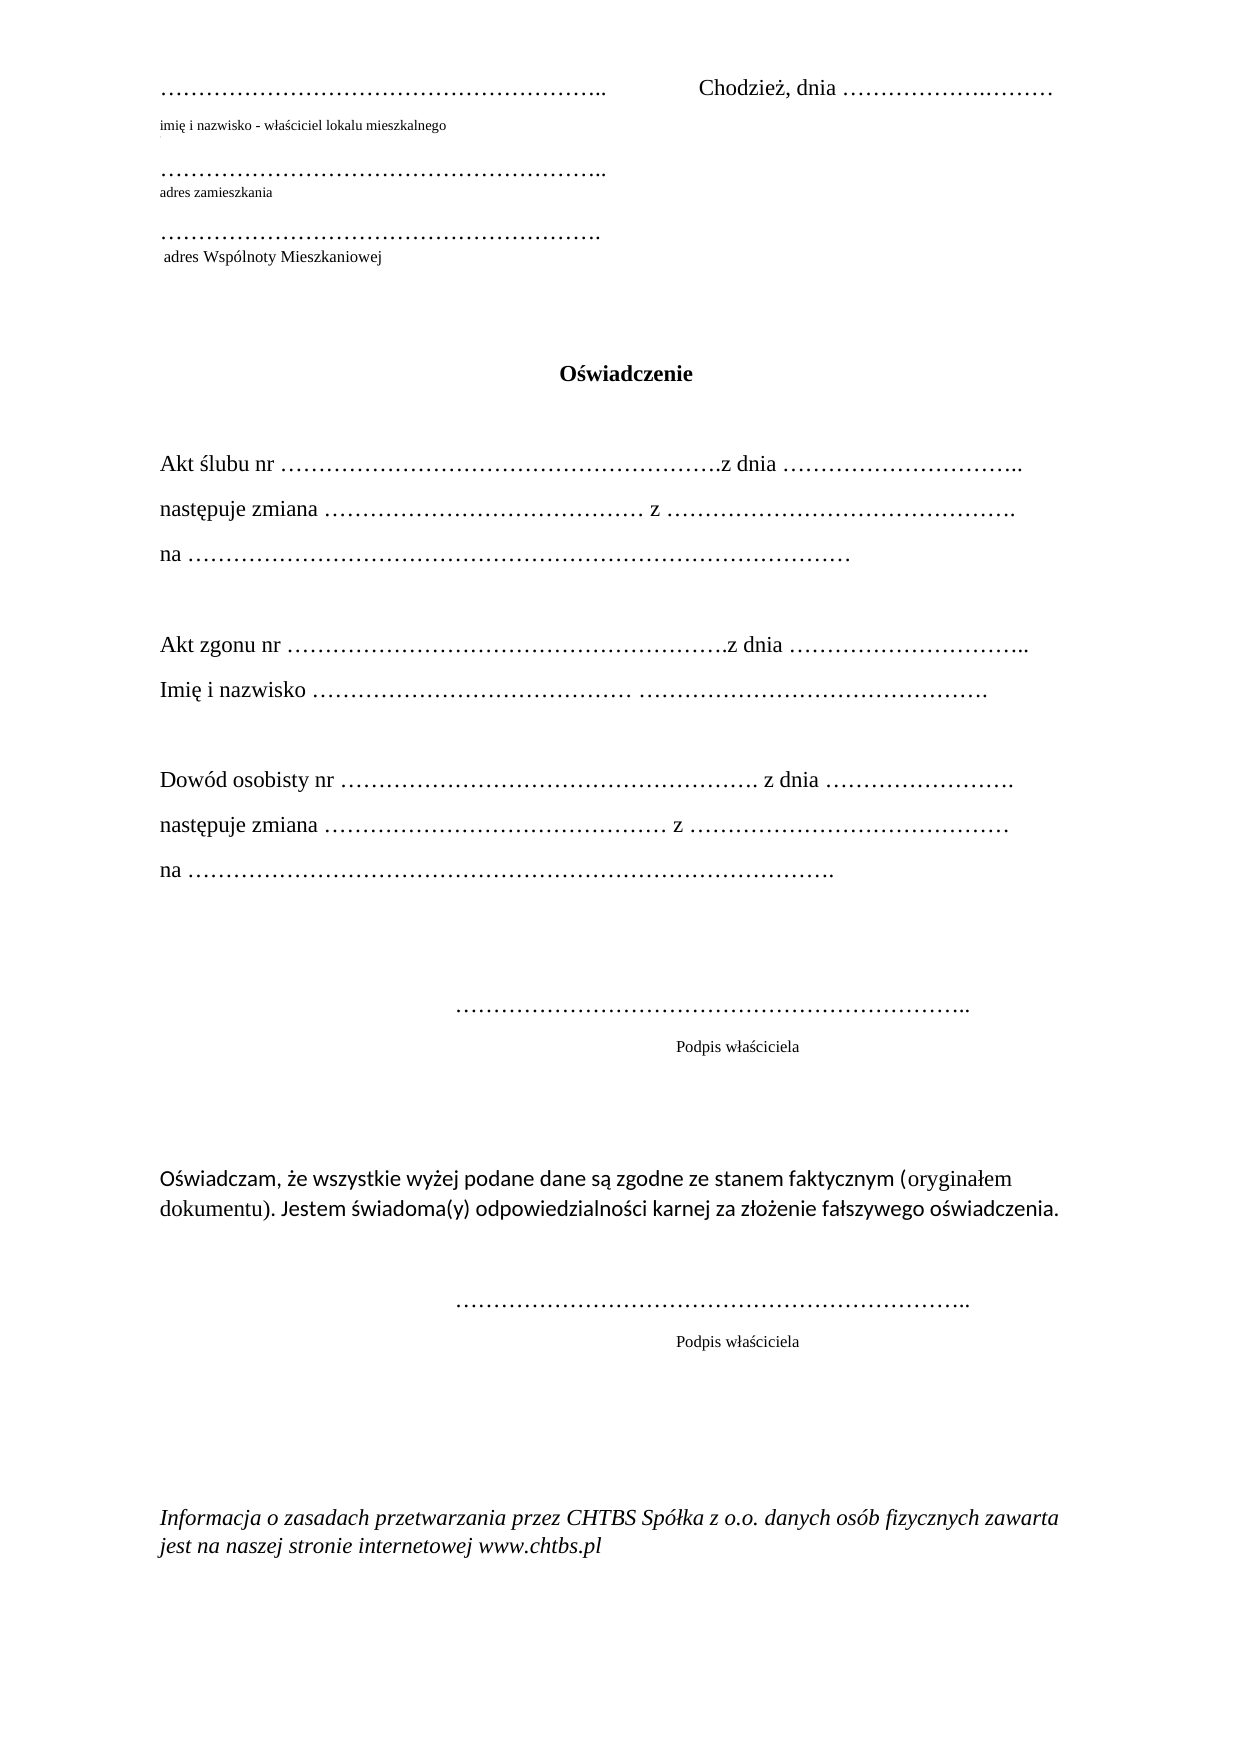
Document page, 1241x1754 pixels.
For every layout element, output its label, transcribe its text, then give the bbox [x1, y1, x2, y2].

text ………………………………………………………….. [454, 991, 1092, 1018]
text Oświadczenie [159, 360, 1092, 386]
text Dowód osobisty nr ………………………………………………. z dnia ……………………. [159, 766, 1092, 792]
text Podpis właściciela [676, 1037, 1092, 1056]
text ………………………………………………….. [159, 155, 1092, 181]
text imię i nazwisko - właściciel lokalu mieszkalnego , [159, 117, 1092, 138]
text Informacja o zasadach przetwarzania przez CHTBS Spółka z o.o. danych osób fizycznych zawarta jest na naszej stronie internetowej www.chtbs.pl [159, 1504, 1092, 1559]
text Akt ślubu nr ………………………………………………….z dnia ………………………….. [159, 450, 1092, 477]
text adres Wspólnoty Mieszkaniowej [159, 247, 1092, 296]
text Imię i nazwisko …………………………………… ………………………………………. [159, 676, 1092, 702]
text na …………………………………………………………………………. [159, 856, 1092, 882]
text Podpis właściciela [676, 1331, 1092, 1351]
text na …………………………………………………………………………… [159, 540, 1092, 567]
text ………………………………………………….. Chodzież, dnia ……………….……… [159, 74, 1092, 100]
text …………………………………………………. [159, 218, 1092, 244]
text Oświadczam, że wszystkie wyżej podane dane są zgodne ze stanem faktycznym (oryginałem dokumentu). Jestem świadoma(y) odpowiedzialności karnej za złożenie fałszywego oświadczenia. [159, 1164, 1092, 1222]
text Akt zgonu nr ………………………………………………….z dnia ………………………….. [159, 631, 1092, 657]
text ………………………………………………………….. [454, 1286, 1092, 1313]
text następuje zmiana ……………………………………… z …………………………………… [159, 811, 1092, 837]
text adres zamieszkania [159, 183, 1092, 200]
text następuje zmiana …………………………………… z ………………………………………. [159, 495, 1092, 522]
